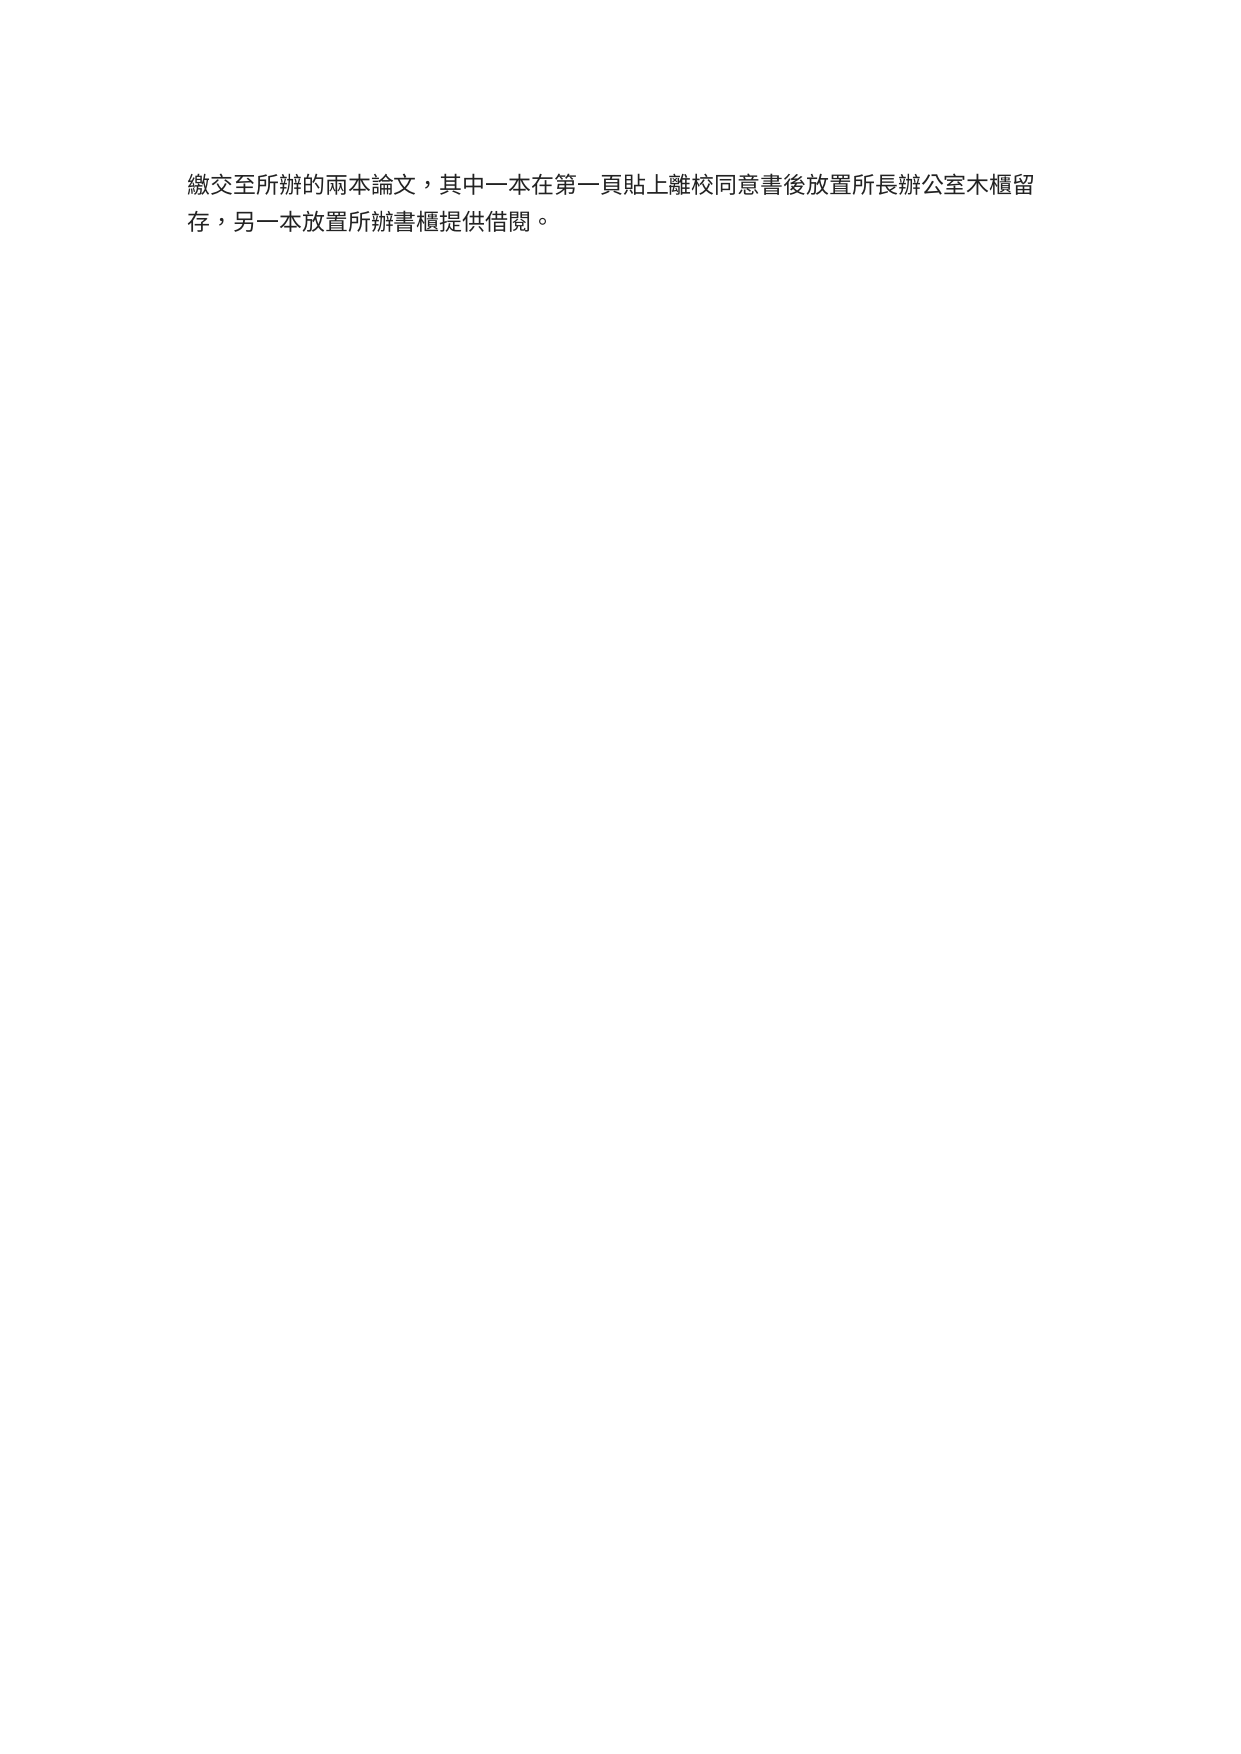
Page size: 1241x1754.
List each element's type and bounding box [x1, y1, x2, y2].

text [187, 164, 1053, 239]
